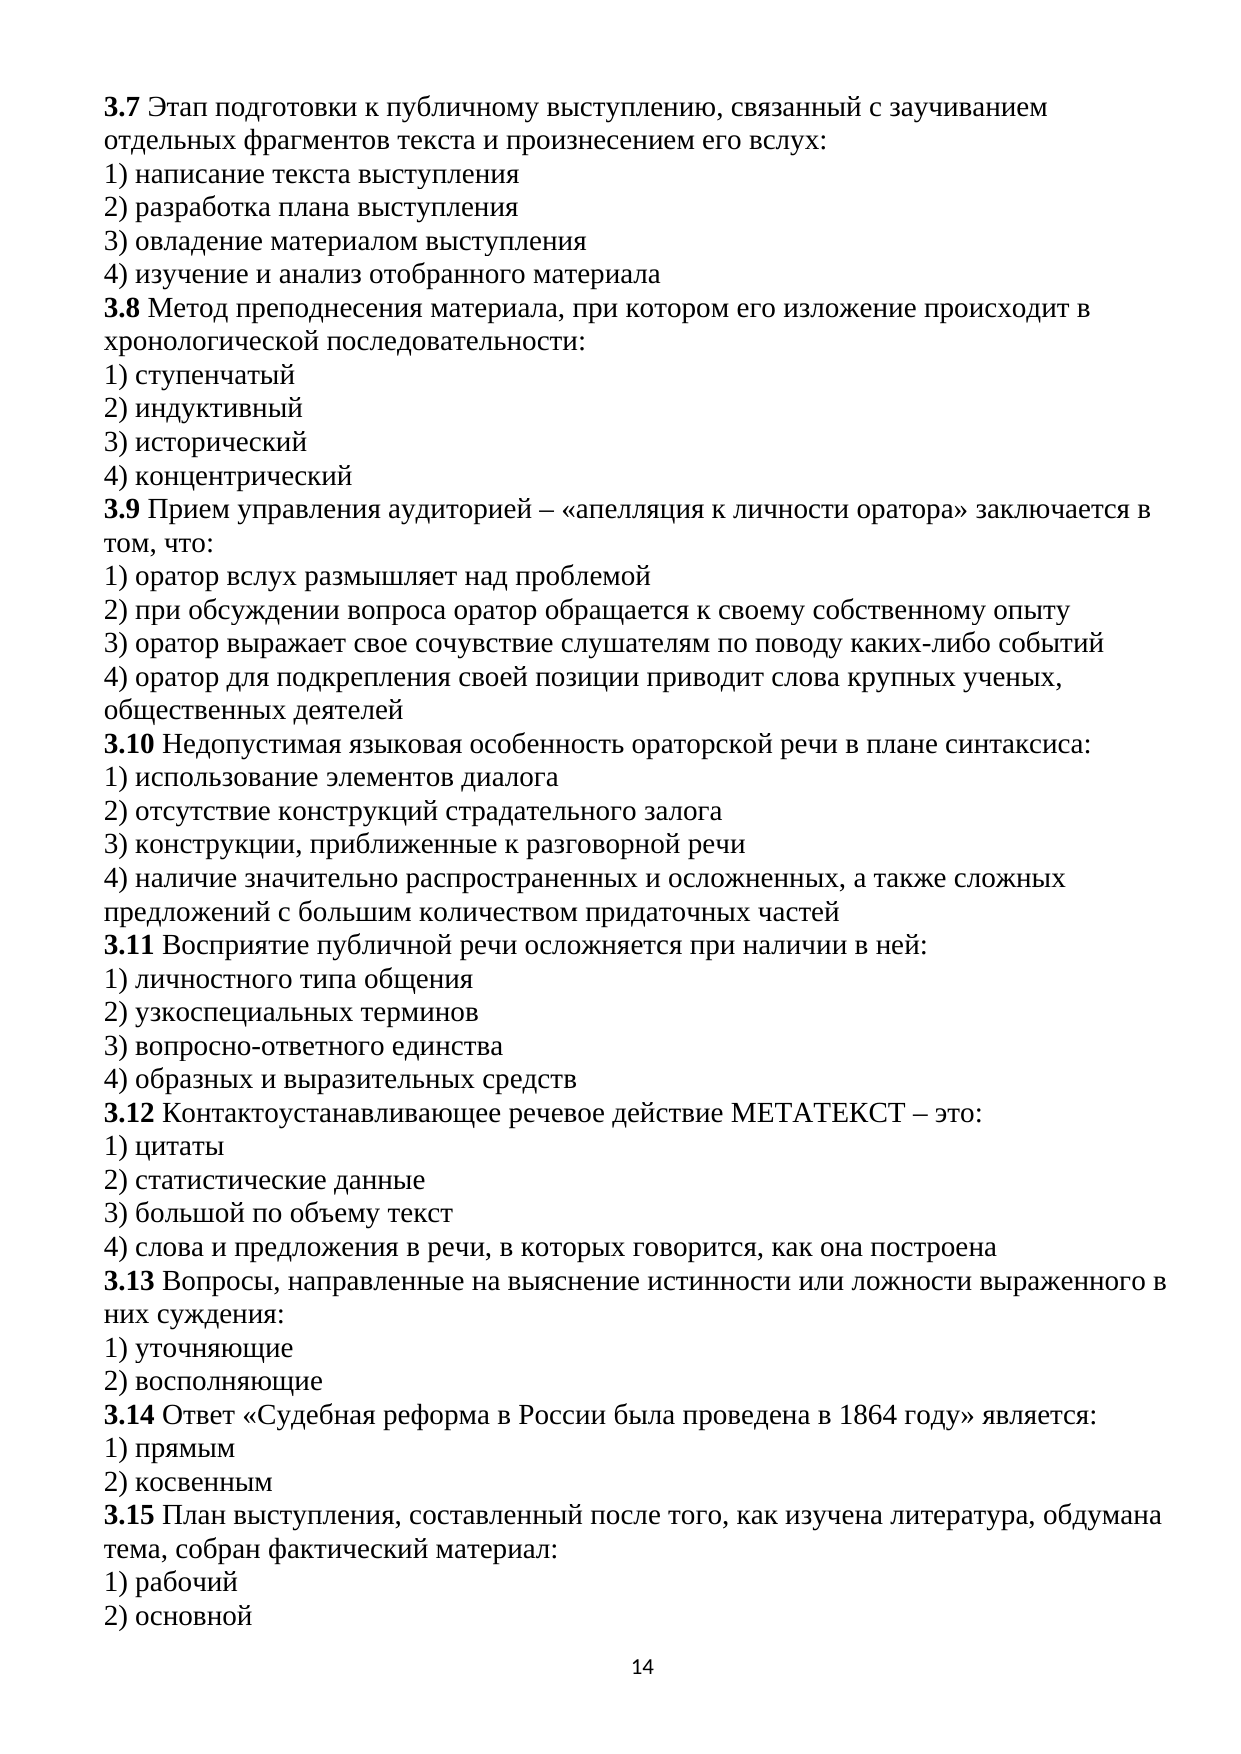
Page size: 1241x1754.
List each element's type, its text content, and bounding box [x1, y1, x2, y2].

text 1) личностного типа общения 2) узкоспециальных терминов 3) вопросно-ответного единства 4) образных и выразительных средств 3.12 Контактоустанавливающее речевое действие МЕТАТЕКСТ – это: [103, 961, 1181, 1128]
text 1) ступенчатый 2) индуктивный 3) исторический 4) концентрический 3.9 Прием управления аудиторией – «апелляция к личности оратора» заключается в том, что: [103, 357, 1181, 558]
text 1) написание текста выступления 2) разработка плана выступления 3) овладение материалом выступления 4) изучение и анализ отобранного материала 3.8 Метод преподнесения материала, при котором его изложение происходит в хронологической последовательности: [103, 156, 1181, 357]
text 1) прямым 2) косвенным 3.15 План выступления, составленный после того, как изучена литература, обдумана тема, собран фактический материал: [103, 1430, 1181, 1564]
text 1) уточняющие 2) восполняющие 3.14 Ответ «Судебная реформа в России была проведена в 1864 году» является: [103, 1330, 1181, 1430]
text 1) оратор вслух размышляет над проблемой 2) при обсуждении вопроса оратор обращается к своему собственному опыту 3) оратор выражает свое сочувствие слушателям по поводу каких-либо событий 4) оратор для подкрепления своей позиции приводит слова крупных ученых, общественных деятелей 3.10 Недопустимая языковая особенность ораторской речи в плане синтаксиса: [103, 558, 1181, 759]
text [103, 1564, 1181, 1632]
text 1) цитаты 2) статистические данные 3) большой по объему текст 4) слова и предложения в речи, в которых говорится, как она построена 3.13 Вопросы, направленные на выяснение истинности или ложности выраженного в них суждения: [103, 1128, 1181, 1330]
text 1) использование элементов диалога 2) отсутствие конструкций страдательного залога 3) конструкции, приближенные к разговорной речи 4) наличие значительно распространенных и осложненных, а также сложных предложений с большим количеством придаточных частей 3.11 Восприятие публичной речи осложняется при наличии в ней: [103, 759, 1181, 961]
